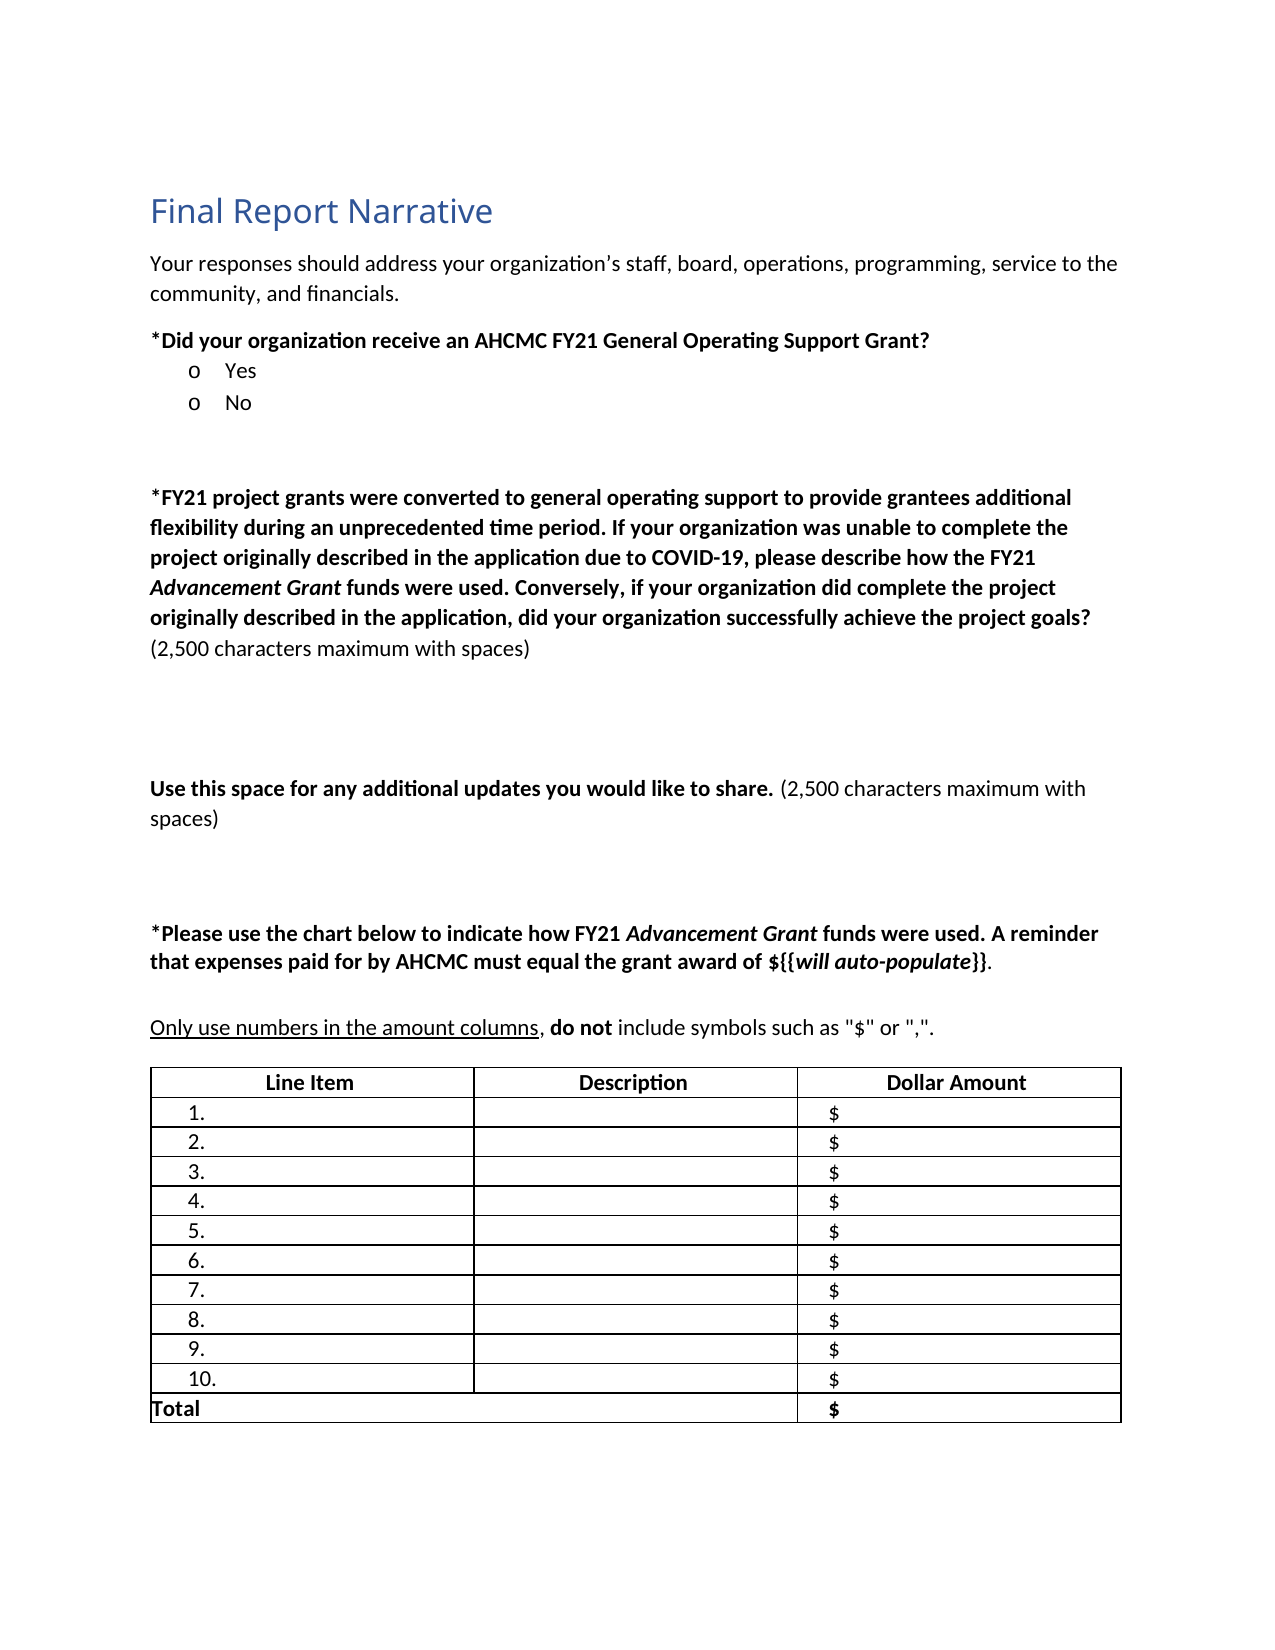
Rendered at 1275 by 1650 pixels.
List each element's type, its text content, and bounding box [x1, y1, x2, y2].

table_header Dollar Amount [798, 1068, 1120, 1096]
text *Did your organization receive an AHCMC FY21 General Operating Support Grant? [150, 326, 1125, 354]
text Your responses should address your organization’s staff, board, operations, programming, service to the community, and financials. [150, 249, 1125, 307]
table_cell $ [798, 1128, 1120, 1156]
table_cell [475, 1157, 797, 1185]
table_cell $ [798, 1305, 1120, 1333]
table_cell Total [152, 1394, 797, 1422]
table_cell [475, 1216, 797, 1244]
table_header Description [475, 1068, 797, 1096]
table_cell [475, 1305, 797, 1333]
table_cell $ [798, 1364, 1120, 1392]
table_cell $ [798, 1216, 1120, 1244]
subtitle Final Report Narrative [150, 187, 1125, 233]
text *FY21 project grants were converted to general operating support to provide grantees additional flexibility during an unprecedented time period. If your organization was unable to complete the project originally described in the application due to COVID-19, please describe how the FY21 Advancement Grant funds were used. Conversely, if your organization did complete the project originally described in the application, did your organization successfully achieve the project goals? (2,500 characters maximum with spaces) [150, 483, 1125, 662]
table_cell [475, 1098, 797, 1126]
table_cell [152, 1128, 473, 1156]
table_cell $ [798, 1187, 1120, 1215]
table_cell [475, 1335, 797, 1363]
table_cell [475, 1276, 797, 1303]
text Only use numbers in the amount columns, do not include symbols such as "$" or ",". [150, 1013, 1125, 1041]
list No [187, 388, 1125, 417]
table_cell [475, 1128, 797, 1156]
table_cell $ [798, 1335, 1120, 1363]
table_cell [152, 1364, 473, 1392]
table_cell $ [798, 1276, 1120, 1303]
table_cell [152, 1335, 473, 1363]
table_cell [152, 1276, 473, 1303]
table_cell [475, 1246, 797, 1274]
text *Please use the chart below to indicate how FY21 Advancement Grant funds were used. A reminder that expenses paid for by AHCMC must equal the grant award of ${{will auto-populate}}. [150, 919, 1125, 975]
table_cell [152, 1246, 473, 1274]
table_cell [152, 1098, 473, 1126]
text Use this space for any additional updates you would like to share. (2,500 characters maximum with spaces) [150, 774, 1125, 833]
table_cell [152, 1216, 473, 1244]
table_cell [475, 1187, 797, 1215]
list Yes [187, 356, 1125, 385]
table_cell $ [798, 1394, 1120, 1422]
table_cell [152, 1157, 473, 1185]
table_cell [475, 1364, 797, 1392]
table_cell $ [798, 1246, 1120, 1274]
table_cell $ [798, 1098, 1120, 1126]
table_cell $ [798, 1157, 1120, 1185]
table_cell [152, 1305, 473, 1333]
table_header Line Item [152, 1068, 473, 1096]
table_cell [152, 1187, 473, 1215]
